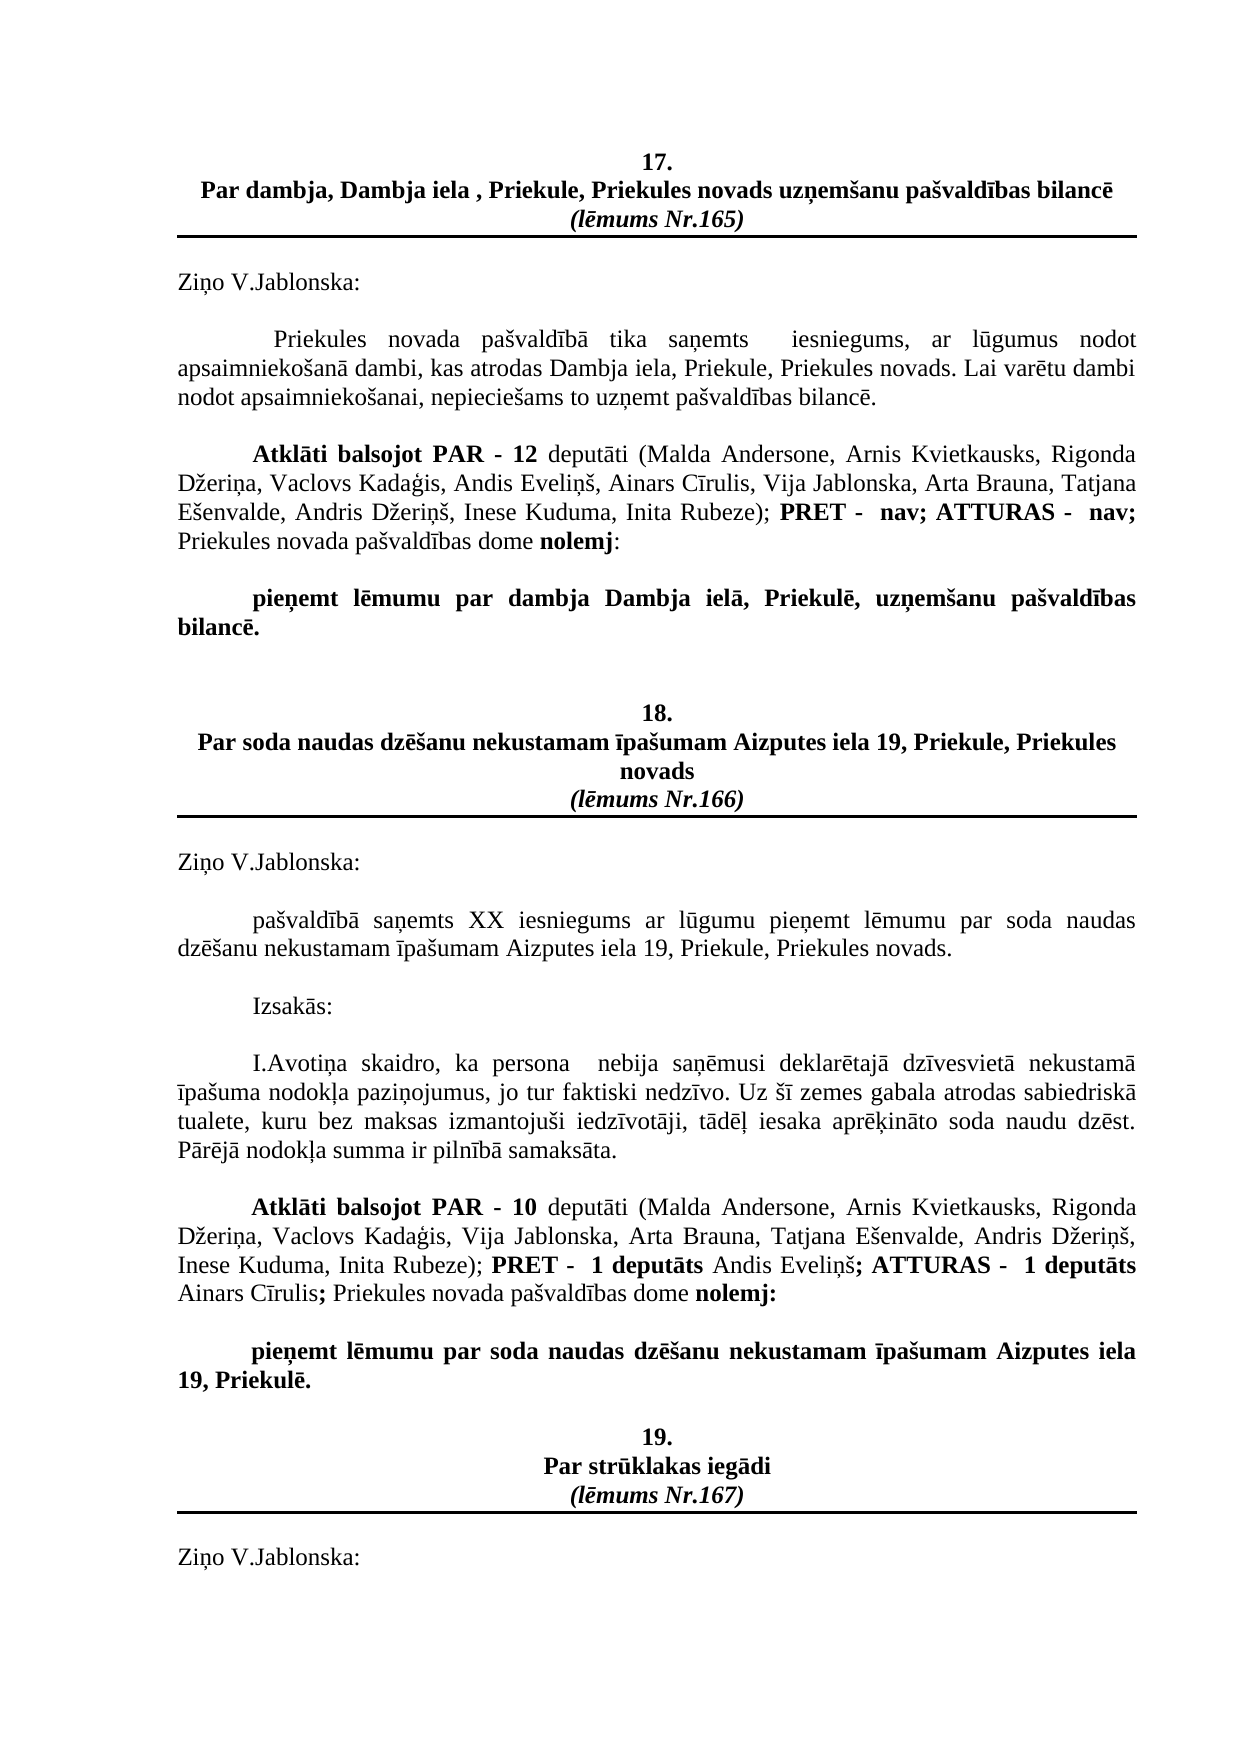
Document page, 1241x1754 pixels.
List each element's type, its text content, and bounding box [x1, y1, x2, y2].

text Ziņo V.Jablonska: [177, 1542, 1137, 1571]
text pašvaldībā saņemts XX iesniegums ar lūgumu pieņemt lēmumu par soda naudas dzēšanu nekustamam īpašumam Aizputes iela 19, Priekule, Priekules novads. [177, 905, 1137, 962]
text Par soda naudas dzēšanu nekustamam īpašumam Aizputes iela 19, Priekule, Priekules novads [177, 727, 1137, 784]
text I.Avotiņa skaidro, ka persona nebija saņēmusi deklarētajā dzīvesvietā nekustamā īpašuma nodokļa paziņojumus, jo tur faktiski nedzīvo. Uz šī zemes gabala atrodas sabiedriskā tualete, kuru bez maksas izmantojuši iedzīvotāji, tādēļ iesaka aprēķināto soda naudu dzēst. Pārējā nodokļa summa ir pilnībā samaksāta. [177, 1048, 1137, 1163]
text (lēmums Nr.165) [177, 204, 1137, 235]
text Priekules novada pašvaldībā tika saņemts iesniegums, ar lūgumus nodot apsaimniekošanā dambi, kas atrodas Dambja iela, Priekule, Priekules novads. Lai varētu dambi nodot apsaimniekošanai, nepieciešams to uzņemt pašvaldības bilancē. [177, 324, 1137, 411]
text Ziņo V.Jablonska: [177, 847, 1137, 876]
text 18. [177, 698, 1137, 727]
text pieņemt lēmumu par soda naudas dzēšanu nekustamam īpašumam Aizputes iela 19, Priekulē. [177, 1336, 1137, 1393]
text Par dambja, Dambja iela , Priekule, Priekules novads uzņemšanu pašvaldības bilancē [177, 176, 1137, 204]
text Par strūklakas iegādi [177, 1451, 1137, 1480]
text Ziņo V.Jablonska: [177, 267, 1137, 296]
text Atklāti balsojot PAR - 10 deputāti (Malda Andersone, Arnis Kvietkausks, Rigonda Džeriņa, Vaclovs Kadaģis, Vija Jablonska, Arta Brauna, Tatjana Ešenvalde, Andris Džeriņš, Inese Kuduma, Inita Rubeze); PRET - 1 deputāts Andis Eveliņš; ATTURAS - 1 deputāts Ainars Cīrulis; Priekules novada pašvaldības dome nolemj: [177, 1192, 1137, 1307]
text 17. [177, 147, 1137, 176]
text (lēmums Nr.166) [177, 784, 1137, 815]
text 19. [177, 1422, 1137, 1451]
text Izsakās: [177, 991, 1137, 1020]
text (lēmums Nr.167) [177, 1480, 1137, 1511]
text pieņemt lēmumu par dambja Dambja ielā, Priekulē, uzņemšanu pašvaldības bilancē. [177, 583, 1137, 641]
